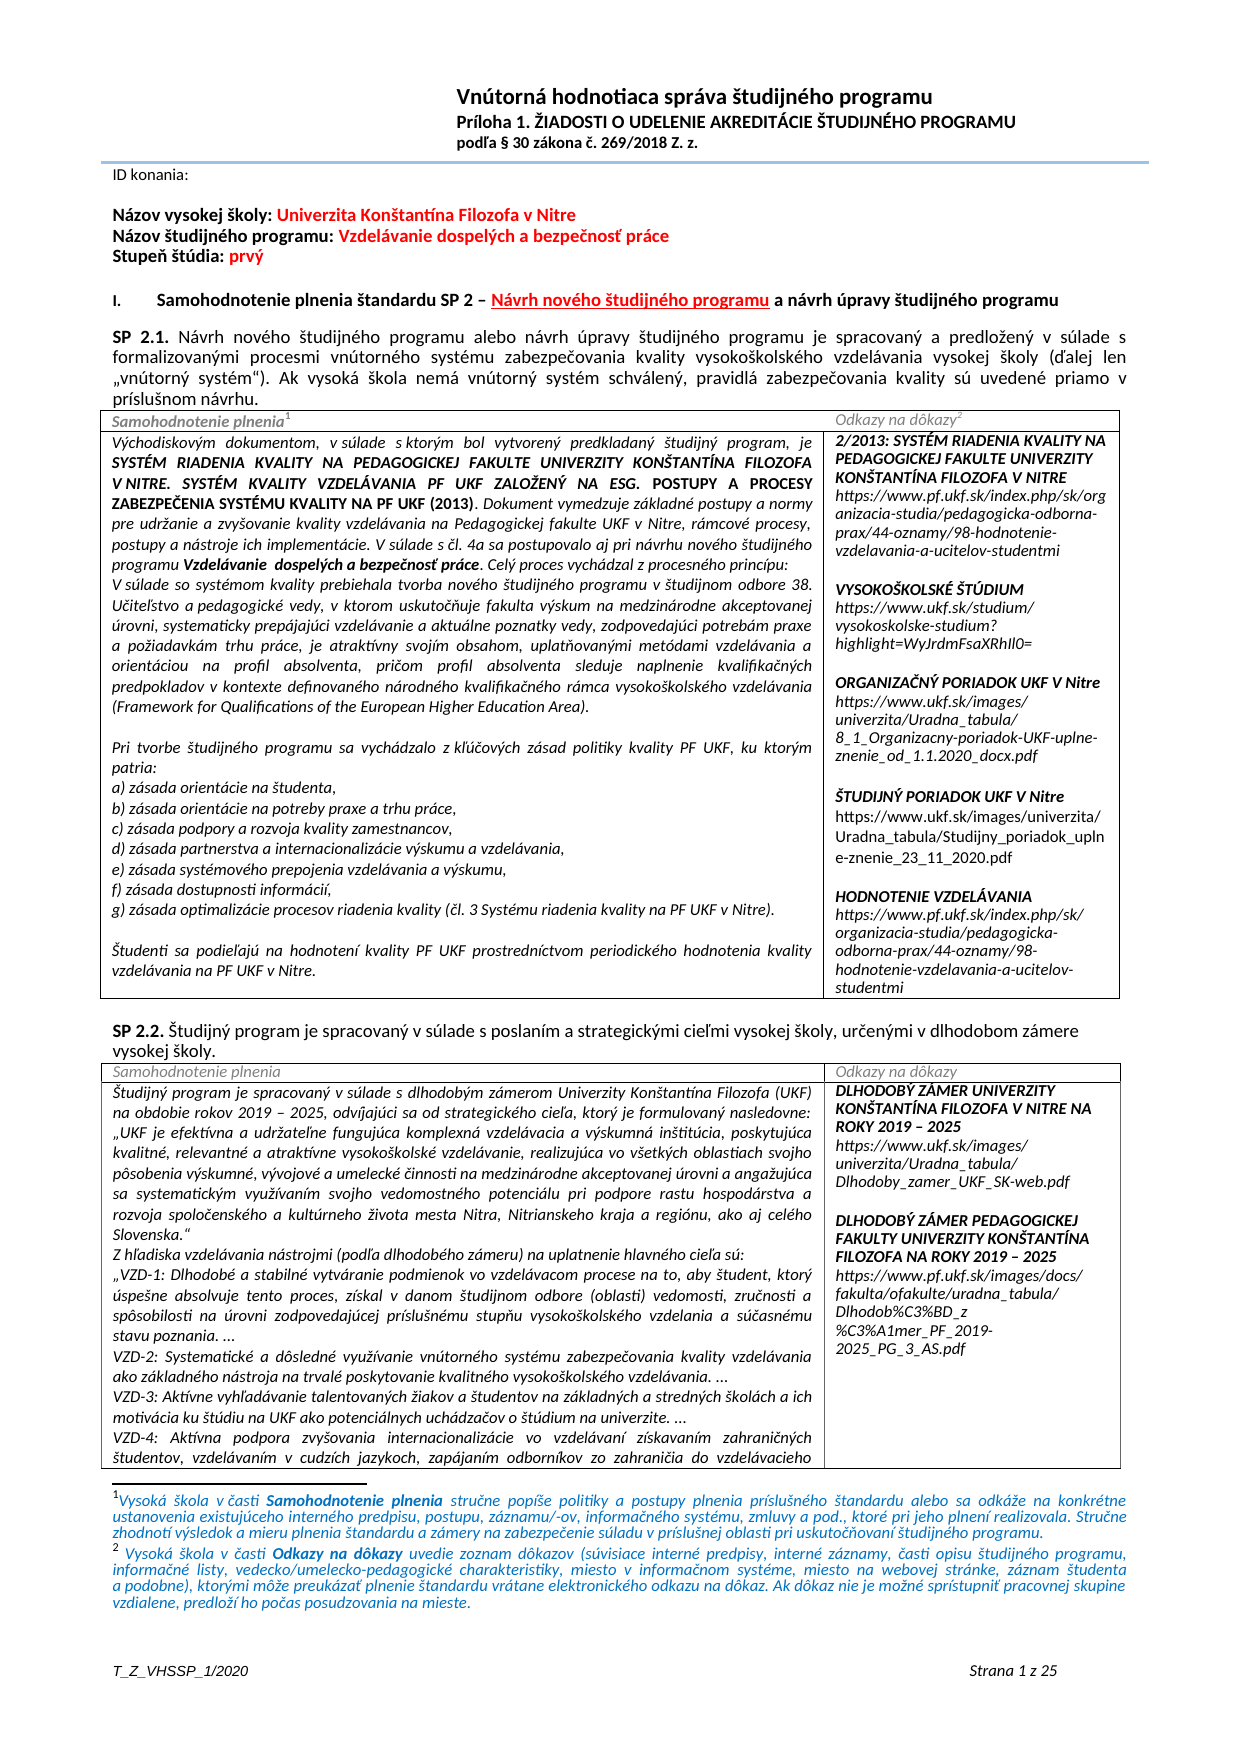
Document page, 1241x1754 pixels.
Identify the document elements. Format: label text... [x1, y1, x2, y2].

table_header Odkazy na dôkazy [825, 1064, 1120, 1081]
table_cell 2/2013: SYSTÉM RIADENIA KVALITY NA PEDAGOGICKEJ FAKULTE UNIVERZITY KONŠTANTÍNA FILOZOFA V NITRE https://www.pf.ukf.sk/index.php/sk/organizacia-studia/pedagogicka-odborna-prax/44-oznamy/98-hodnotenie-vzdelavania-a-ucitelov-studentmi VYSOKOŠKOLSKÉ ŠTÚDIUM https://www.ukf.sk/studium/vysokoskolske-studium?highlight=WyJrdmFsaXRhIl0= ORGANIZAČNÝ PORIADOK UKF V Nitre https://www.ukf.sk/images/univerzita/Uradna_tabula/8_1_Organizacny-poriadok-UKF-uplne-znenie_od_1.1.2020_docx.pdf ŠTUDIJNÝ PORIADOK UKF V Nitre https://www.ukf.sk/images/univerzita/Uradna_tabula/Studijny_poriadok_uplne-znenie_23_11_2020.pdf HODNOTENIE VZDELÁVANIA https://www.pf.ukf.sk/index.php/sk/organizacia-studia/pedagogicka-odborna-prax/44-oznamy/98-hodnotenie-vzdelavania-a-ucitelov-studentmi [824, 432, 1119, 997]
text SP 2.1. Návrh nového študijného programu alebo návrh úpravy študijného programu je spracovaný a predložený v súlade s formalizovanými procesmi vnútorného systému zabezpečovania kvality vysokoškolského vzdelávania vysokej školy (ďalej len „vnútorný systém“). Ak vysoká škola nemá vnútorný systém schválený, pravidlá zabezpečovania kvality sú uvedené priamo v príslušnom návrhu. [112, 327, 1128, 409]
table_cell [825, 1083, 1120, 1468]
table_header Samohodnotenie plnenia [102, 1064, 824, 1081]
text Názov študijného programu: Vzdelávanie dospelých a bezpečnosť práce Stupeň štúdia: prvý [112, 226, 1128, 267]
list Samohodnotenie plnenia štandardu SP 2 – Návrh nového študijného programu a návrh úpravy študijného programu [112, 290, 1128, 310]
table_header Odkazy na dôkazy [824, 411, 1119, 431]
text Názov vysokej školy: Univerzita Konštantína Filozofa v Nitre [112, 205, 1128, 226]
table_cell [102, 1083, 824, 1468]
table_header Samohodnotenie plnenia [101, 411, 824, 431]
text SP 2.2. Študijný program je spracovaný v súlade s poslaním a strategickými cieľmi vysokej školy, určenými v dlhodobom zámere vysokej školy. [112, 1021, 1128, 1063]
table_cell Východiskovým dokumentom, v súlade s ktorým bol vytvorený predkladaný študijný program, je SYSTÉM RIADENIA KVALITY NA PEDAGOGICKEJ FAKULTE UNIVERZITY KONŠTANTÍNA FILOZOFA V NITRE. SYSTÉM KVALITY VZDELÁVANIA PF UKF ZALOŽENÝ NA ESG. POSTUPY A PROCESY ZABEZPEČENIA SYSTÉMU KVALITY NA PF UKF (2013). Dokument vymedzuje základné postupy a normy pre udržanie a zvyšovanie kvality vzdelávania na Pedagogickej fakulte UKF v Nitre, rámcové procesy, postupy a nástroje ich implementácie. V súlade s čl. 4a sa postupovalo aj pri návrhu nového študijného programu Vzdelávanie dospelých a bezpečnosť práce. Celý proces vychádzal z procesného princípu: V súlade so systémom kvality prebiehala tvorba nového študijného programu v študijnom odbore 38. Učiteľstvo a pedagogické vedy, v ktorom uskutočňuje fakulta výskum na medzinárodne akceptovanej úrovni, systematicky prepájajúci vzdelávanie a aktuálne poznatky vedy, zodpovedajúci potrebám praxe a požiadavkám trhu práce, je atraktívny svojím obsahom, uplatňovanými metódami vzdelávania a orientáciou na profil absolventa, pričom profil absolventa sleduje naplnenie kvalifikačných predpokladov v kontexte definovaného národného kvalifikačného rámca vysokoškolského vzdelávania (Framework for Qualifications of the European Higher Education Area). Pri tvorbe študijného programu sa vychádzalo z kľúčových zásad politiky kvality PF UKF, ku ktorým patria: a) zásada orientácie na študenta, b) zásada orientácie na potreby praxe a trhu práce, c) zásada podpory a rozvoja kvality zamestnancov, d) zásada partnerstva a internacionalizácie výskumu a vzdelávania, e) zásada systémového prepojenia vzdelávania a výskumu, f) zásada dostupnosti informácií, g) zásada optimalizácie procesov riadenia kvality (čl. 3 Systému riadenia kvality na PF UKF v Nitre). Študenti sa podieľajú na hodnotení kvality PF UKF prostredníctvom periodického hodnotenia kvality vzdelávania na PF UKF v Nitre. [101, 432, 823, 997]
